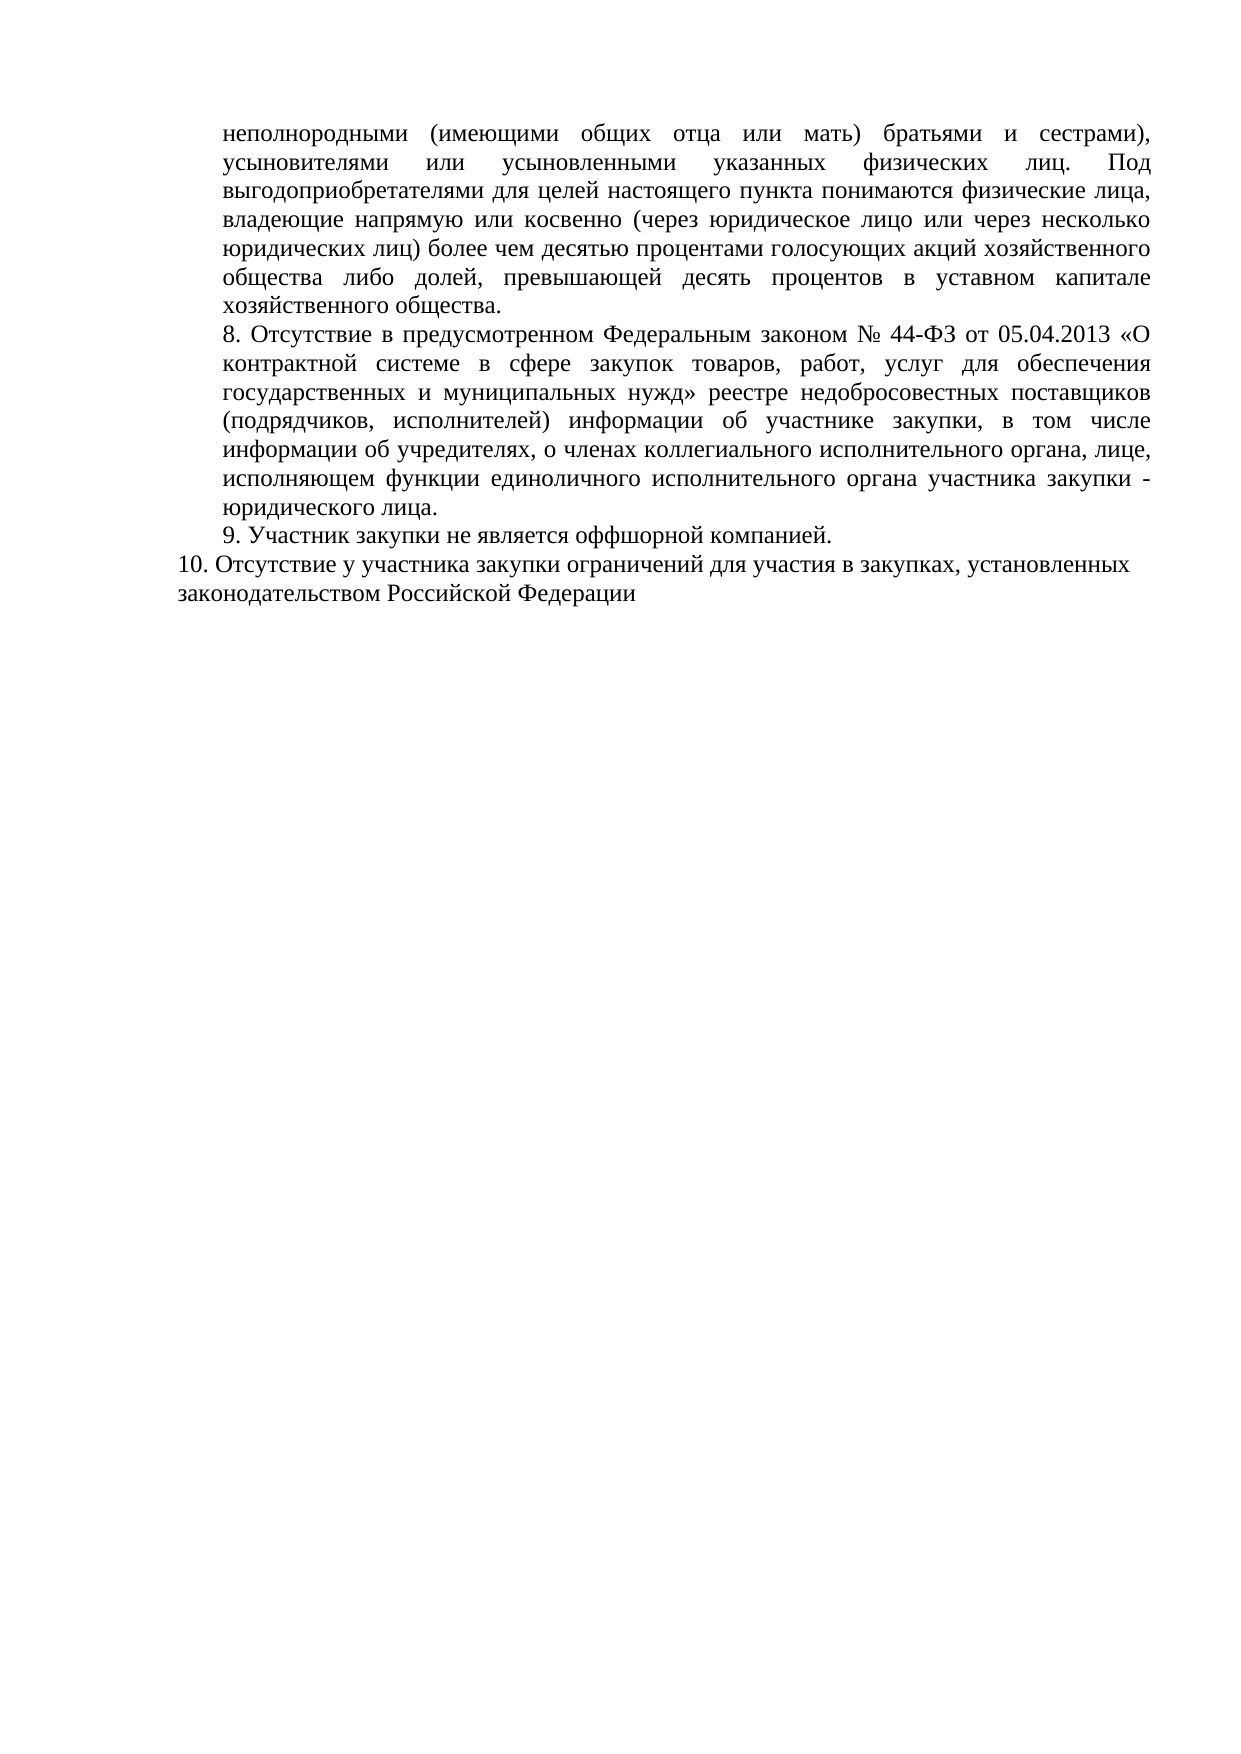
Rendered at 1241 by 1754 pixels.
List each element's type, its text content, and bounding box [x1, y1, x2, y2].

text 9. Участник закупки не является оффшорной компанией. [222, 521, 1152, 549]
text 8. Отсутствие в предусмотренном Федеральным законом № 44-ФЗ от 05.04.2013 «О контрактной системе в сфере закупок товаров, работ, услуг для обеспечения государственных и муниципальных нужд» реестре недобросовестных поставщиков (подрядчиков, исполнителей) информации об участнике закупки, в том числе информации об учредителях, о членах коллегиального исполнительного органа, лице, исполняющем функции единоличного исполнительного органа участника закупки - юридического лица. [222, 319, 1152, 521]
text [222, 118, 1152, 319]
text 10. Отсутствие у участника закупки ограничений для участия в закупках, установленных законодательством Российской Федерации [177, 549, 1152, 607]
